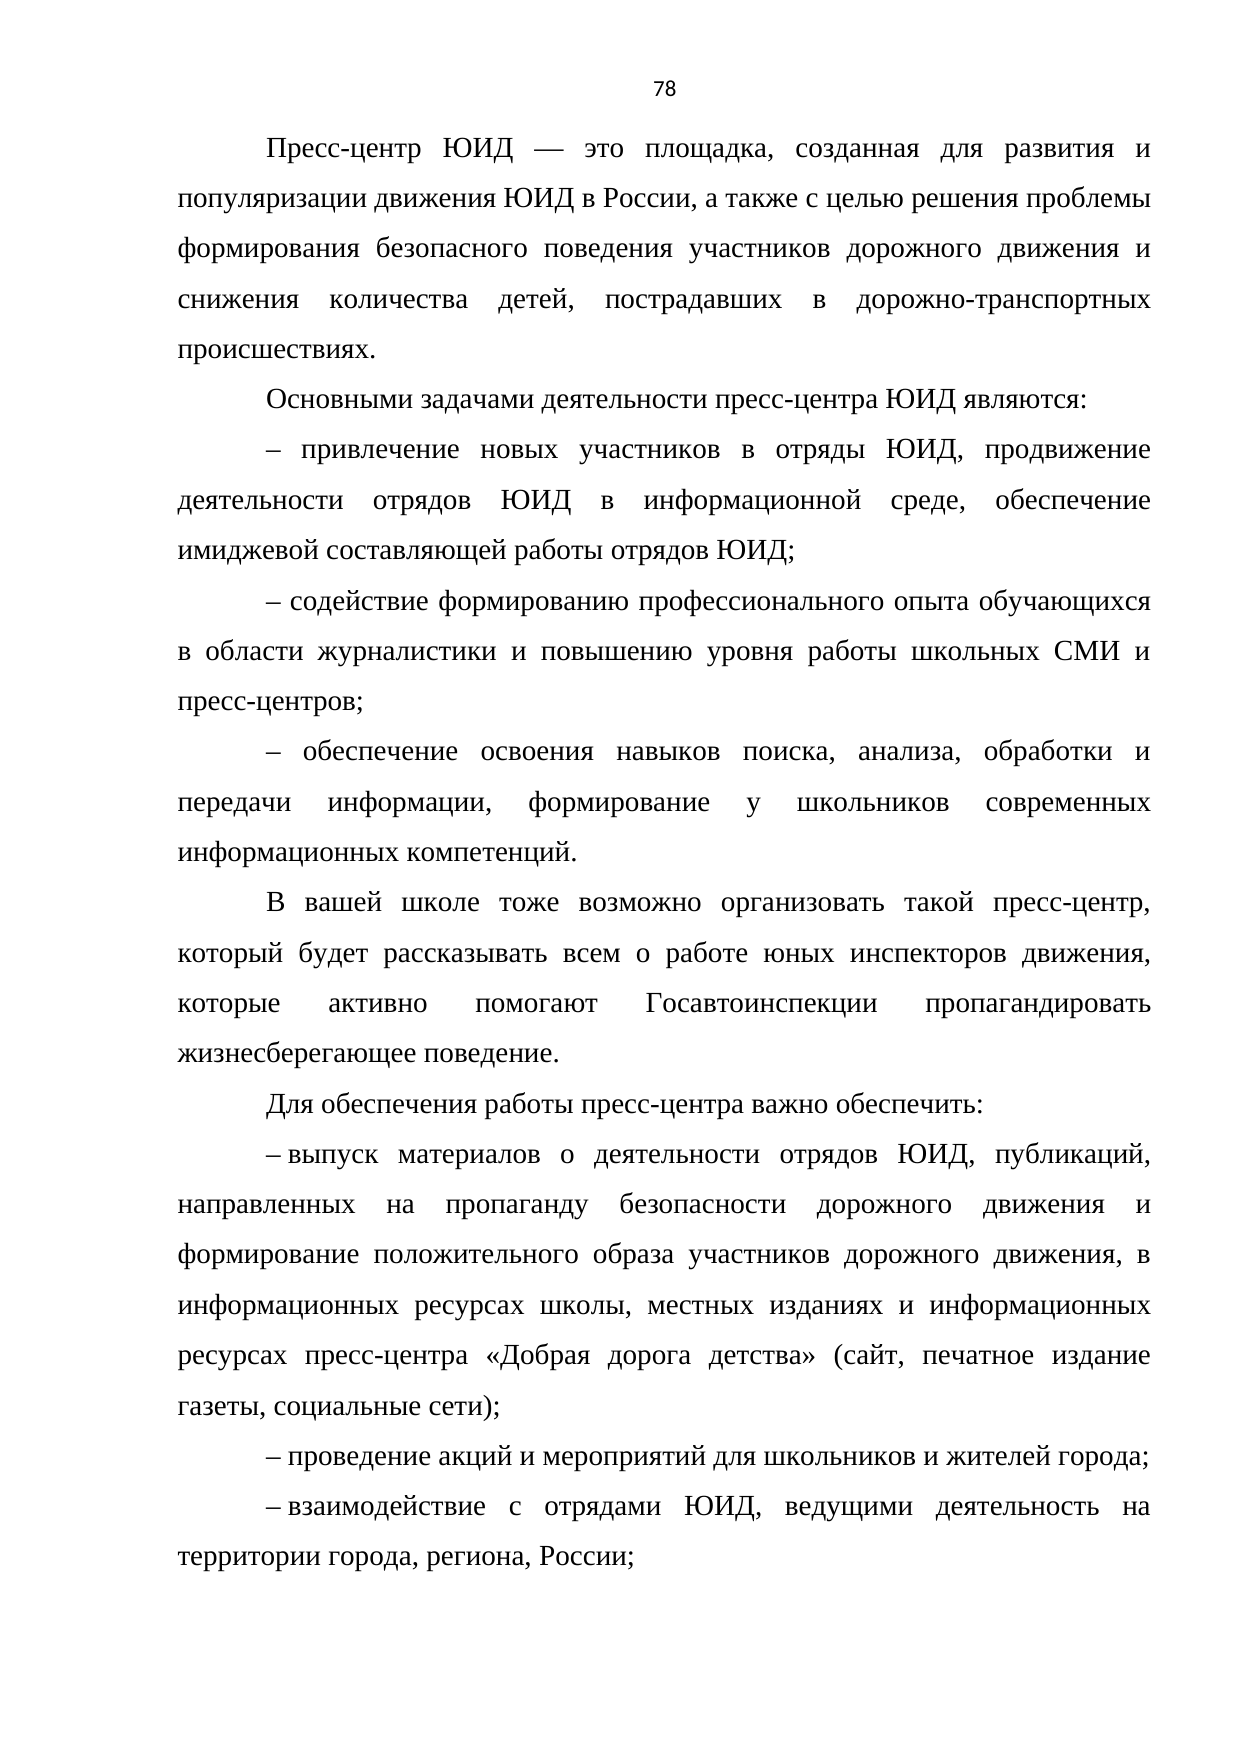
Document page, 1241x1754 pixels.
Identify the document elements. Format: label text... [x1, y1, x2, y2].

text – обеспечение освоения навыков поиска, анализа, обработки и передачи информации, формирование у школьников современных информационных компетенций. [177, 733, 1152, 868]
text Для обеспечения работы пресс-центра важно обеспечить: [177, 1086, 1152, 1119]
text – взаимодействие с отрядами ЮИД, ведущими деятельность на территории города, региона, России; [177, 1488, 1152, 1572]
text В вашей школе тоже возможно организовать такой пресс-центр, который будет рассказывать всем о работе юных инспекторов движения, которые активно помогают Госавтоинспекции пропагандировать жизнесберегающее поведение. [177, 884, 1152, 1069]
text – привлечение новых участников в отряды ЮИД, продвижение деятельности отрядов ЮИД в информационной среде, обеспечение имиджевой составляющей работы отрядов ЮИД; [177, 432, 1152, 566]
text Основными задачами деятельности пресс-центра ЮИД являются: [177, 381, 1152, 415]
text – содействие формированию профессионального опыта обучающихся в области журналистики и повышению уровня работы школьных СМИ и пресс-центров; [177, 583, 1152, 717]
text – выпуск материалов о деятельности отрядов ЮИД, публикаций, направленных на пропаганду безопасности дорожного движения и формирование положительного образа участников дорожного движения, в информационных ресурсах школы, местных изданиях и информационных ресурсах пресс-центра «Добрая дорога детства» (сайт, печатное издание газеты, социальные сети); [177, 1136, 1152, 1421]
text – проведение акций и мероприятий для школьников и жителей города; [177, 1438, 1152, 1471]
text Пресс-центр ЮИД — это площадка, созданная для развития и популяризации движения ЮИД в России, а также с целью решения проблемы формирования безопасного поведения участников дорожного движения и снижения количества детей, пострадавших в дорожно-транспортных происшествиях. [177, 130, 1152, 364]
